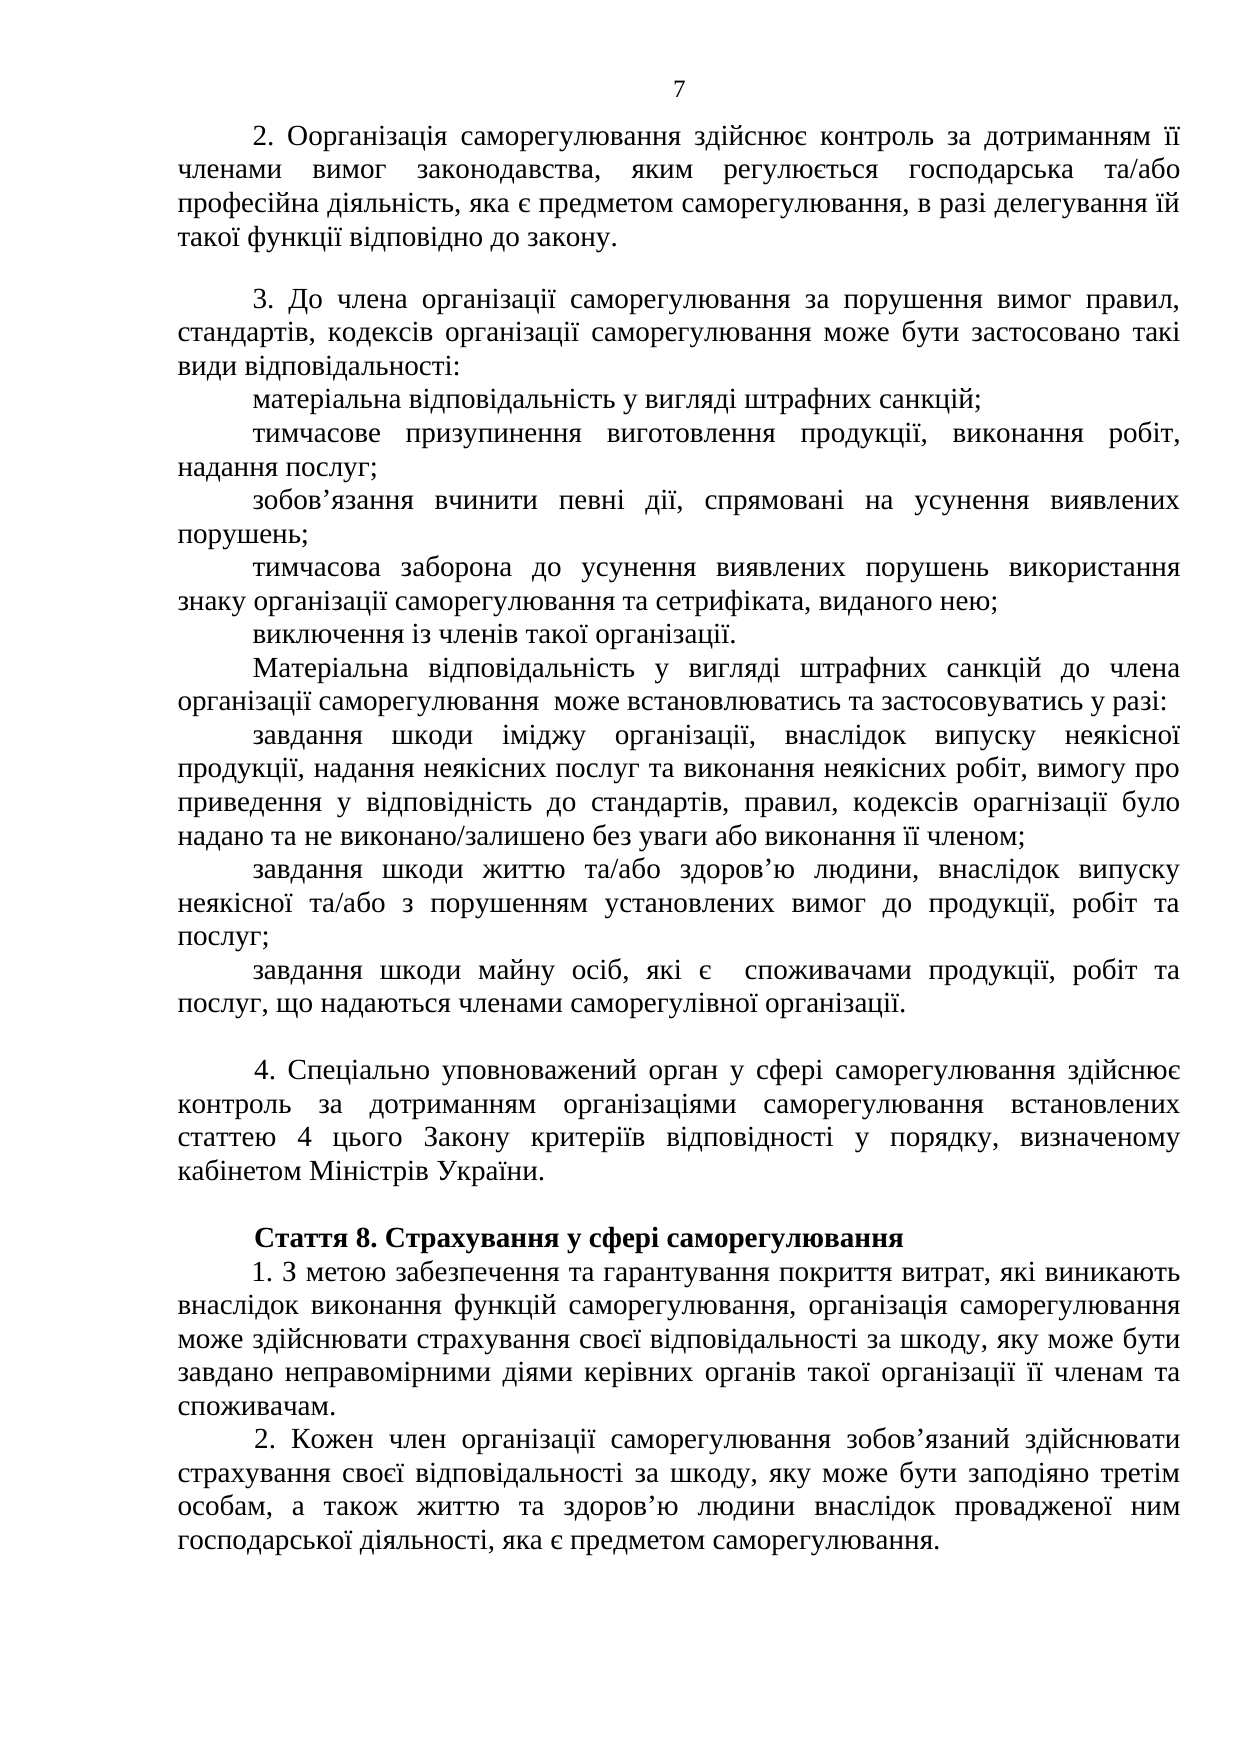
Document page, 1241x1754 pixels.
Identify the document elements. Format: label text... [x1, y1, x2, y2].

text виключення із членів такої організації. [177, 616, 1181, 650]
text 2. Кожен член організації саморегулювання зобов’язаний здійснювати страхування своєї відповідальності за шкоду, яку може бути заподіяно третім особам, а також життю та здоров’ю людини внаслідок провадженої ним господарської діяльності, яка є предметом саморегулювання. [177, 1421, 1181, 1556]
text зобов’язання вчинити певні дії, спрямовані на усунення виявлених порушень; [177, 482, 1181, 549]
text 1. З метою забезпечення та гарантування покриття витрат, які виникають внаслідок виконання функцій саморегулювання, організація саморегулювання може здійснювати страхування своєї відповідальності за шкоду, яку може бути завдано неправомірними діями керівних органів такої організації її членам та споживачам. [177, 1254, 1181, 1421]
text Матеріальна відповідальність у вигляді штрафних санкцій до члена організації саморегулювання може встановлюватись та застосовуватись у разі: [177, 650, 1181, 717]
text завдання шкоди життю та/або здоров’ю людини, внаслідок випуску неякісної та/або з порушенням установлених вимог до продукції, робіт та послуг; [177, 851, 1181, 952]
text 2. Оорганізація саморегулювання здійснює контроль за дотриманням її членами вимог законодавства, яким регулюється господарська та/або професійна діяльність, яка є предметом саморегулювання, в разі делегування їй такої функції відповідно до закону. [177, 118, 1181, 252]
text матеріальна відповідальність у вигляді штрафних санкцій; [177, 382, 1181, 415]
text завдання шкоди іміджу організації, внаслідок випуску неякісної продукції, надання неякісних послуг та виконання неякісних робіт, вимогу про приведення у відповідність до стандартів, правил, кодексів орагнізації було надано та не виконано/залишено без уваги або виконання її членом; [177, 717, 1181, 851]
text тимчасове призупинення виготовлення продукції, виконання робіт, надання послуг; [177, 415, 1181, 482]
text 3. До члена організації саморегулювання за порушення вимог правил, стандартів, кодексів організації саморегулювання може бути застосовано такі види відповідальності: [177, 281, 1181, 382]
text 4. Спеціально уповноважений орган у сфері саморегулювання здійснює контроль за дотриманням організаціями саморегулювання встановлених статтею 4 цього Закону критеріїв відповідності у порядку, визначеному кабінетом Міністрів України. [177, 1052, 1181, 1187]
text Стаття 8. Страхування у сфері саморегулювання [177, 1220, 1181, 1254]
text тимчасова заборона до усунення виявлених порушень використання знаку організації саморегулювання та сетрифіката, виданого нею; [177, 549, 1181, 616]
text завдання шкоди майну осіб, які є споживачами продукції, робіт та послуг, що надаються членами саморегулівної організації. [177, 952, 1181, 1019]
